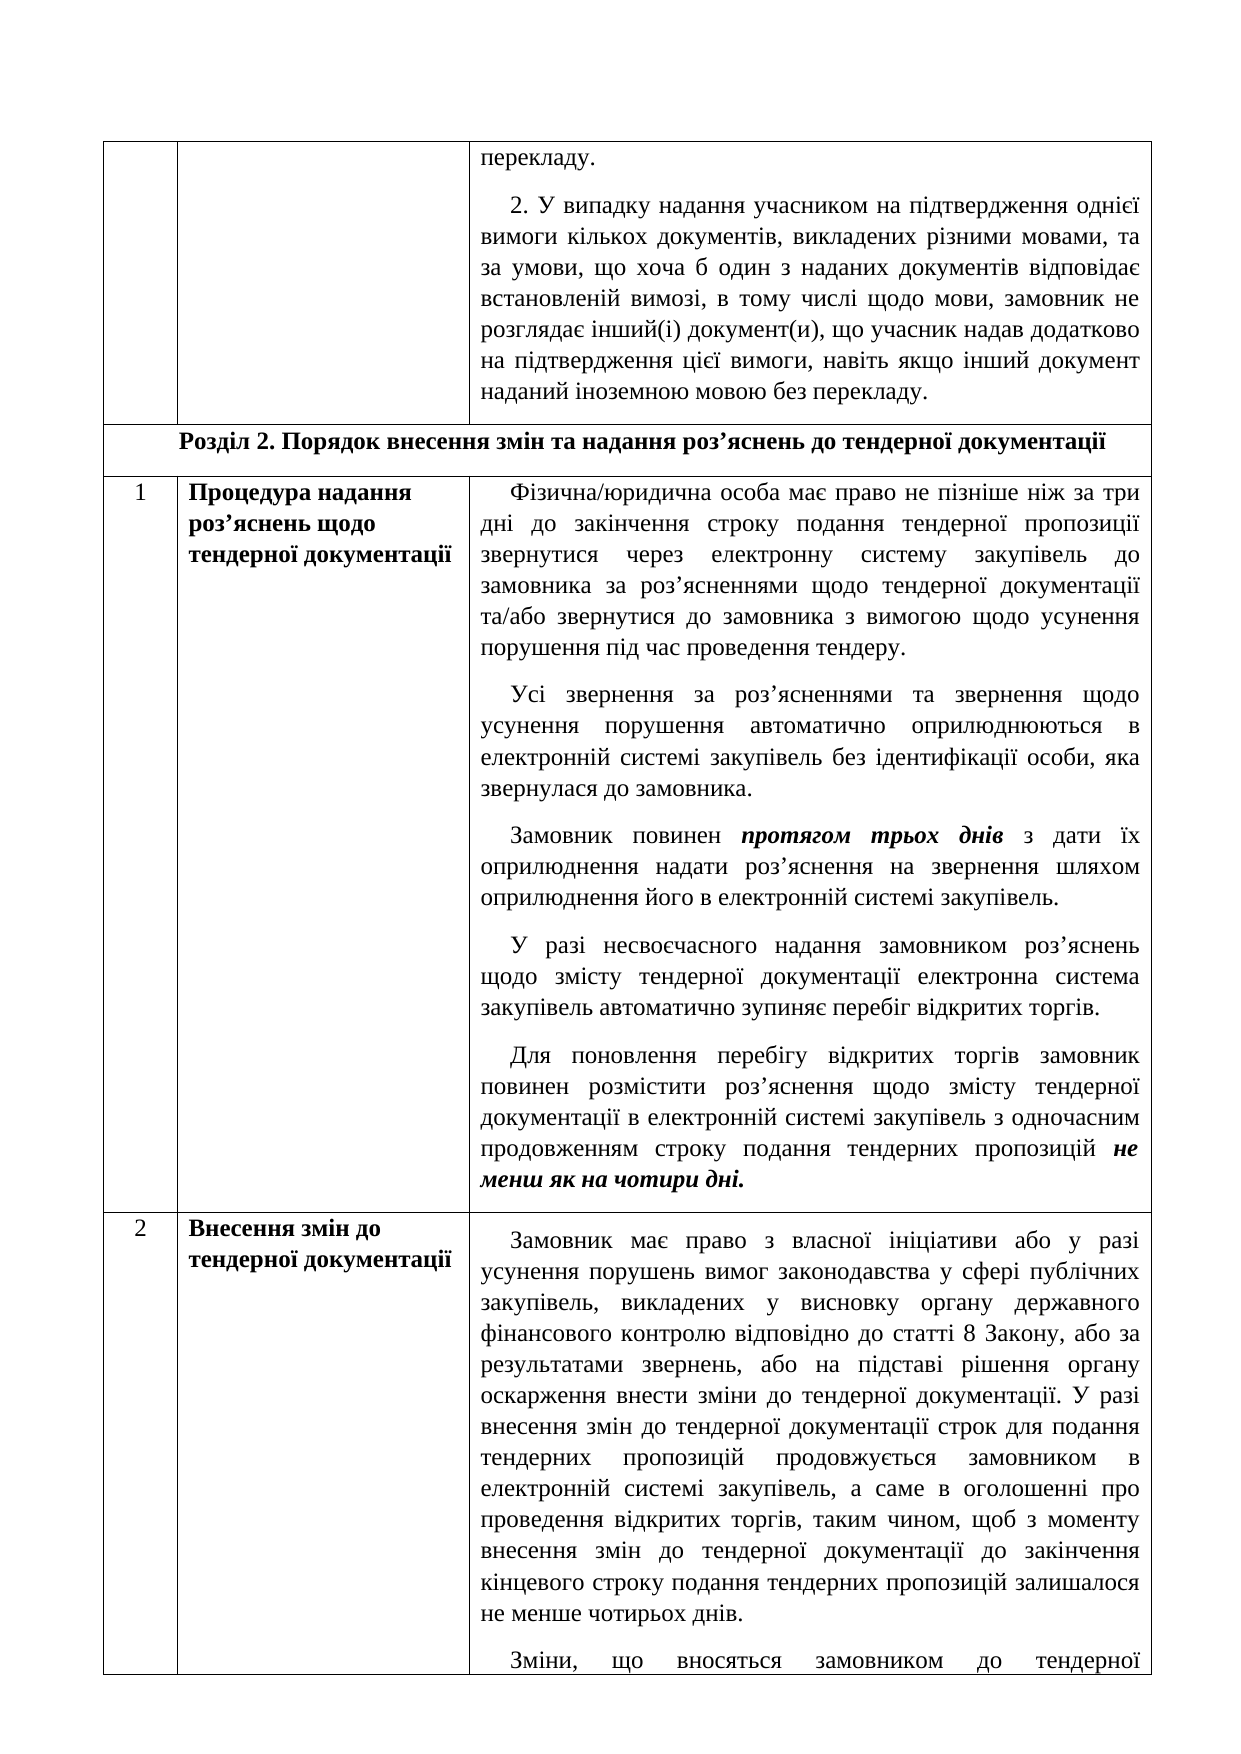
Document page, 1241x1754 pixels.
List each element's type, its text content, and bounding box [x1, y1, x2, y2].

table_cell Процедура надання роз’яснень щодо тендерної документації [178, 477, 469, 1212]
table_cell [470, 142, 1151, 423]
table_cell Розділ 2. Порядок внесення змін та надання роз’яснень до тендерної документації [104, 425, 1151, 476]
table_cell 7 [104, 142, 177, 423]
table_cell 2 [104, 1213, 177, 1674]
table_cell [178, 142, 469, 423]
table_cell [178, 1213, 469, 1674]
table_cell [470, 1213, 1151, 1674]
table_cell 1 [104, 477, 177, 1212]
table_cell Фізична/юридична особа має право не пізніше ніж за три дні до закінчення строку подання тендерної пропозиції звернутися через електронну систему закупівель до замовника за роз’ясненнями щодо тендерної документації та/або звернутися до замовника з вимогою щодо усунення порушення під час проведення тендеру. Усі звернення за роз’ясненнями та звернення щодо усунення порушення автоматично оприлюднюються в електронній системі закупівель без ідентифікації особи, яка звернулася до замовника. Замовник повинен протягом трьох днів з дати їх оприлюднення надати роз’яснення на звернення шляхом оприлюднення його в електронній системі закупівель. У разі несвоєчасного надання замовником роз’яснень щодо змісту тендерної документації електронна система закупівель автоматично зупиняє перебіг відкритих торгів. Для поновлення перебігу відкритих торгів замовник повинен розмістити роз’яснення щодо змісту тендерної документації в електронній системі закупівель з одночасним продовженням строку подання тендерних пропозицій не менш як на чотири дні. [470, 477, 1151, 1212]
